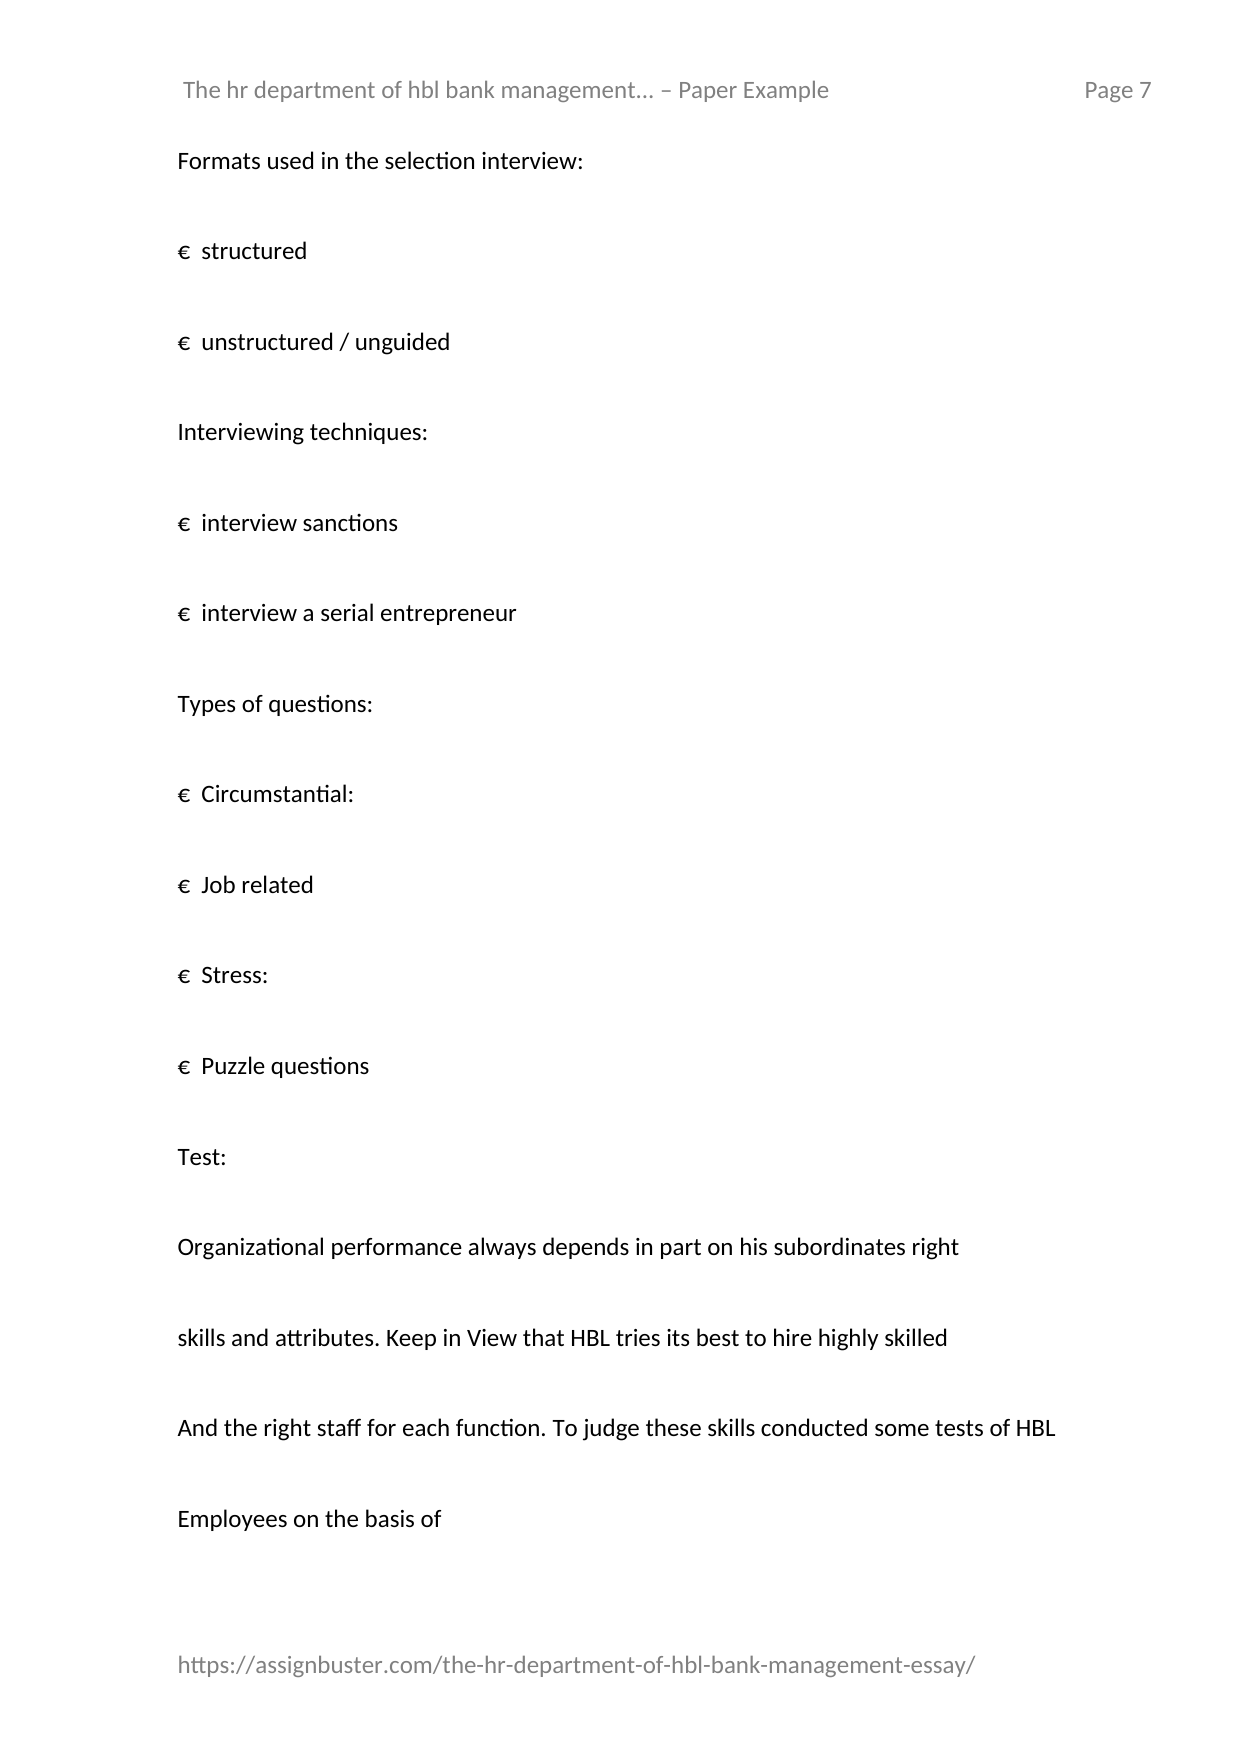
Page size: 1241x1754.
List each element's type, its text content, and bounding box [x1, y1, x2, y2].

text € Circumstantial: [177, 779, 1152, 809]
text Organizational performance always depends in part on his subordinates right [177, 1231, 1152, 1262]
text Employees on the basis of [177, 1503, 1152, 1533]
text skills and attributes. Keep in View that HBL tries its best to hire highly skilled [177, 1322, 1152, 1352]
text € interview sanctions [177, 507, 1152, 538]
text Formats used in the selection interview: [177, 145, 1152, 176]
text Interviewing techniques: [177, 417, 1152, 447]
text € Puzzle questions [177, 1050, 1152, 1081]
text € unstructured / unguided [177, 326, 1152, 357]
text € Stress: [177, 960, 1152, 990]
text Types of questions: [177, 688, 1152, 719]
text And the right staff for each function. To judge these skills conducted some tests of HBL [177, 1412, 1152, 1443]
text Test: [177, 1141, 1152, 1171]
text € Job related [177, 869, 1152, 900]
text € structured [177, 236, 1152, 266]
text € interview a serial entrepreneur [177, 598, 1152, 628]
